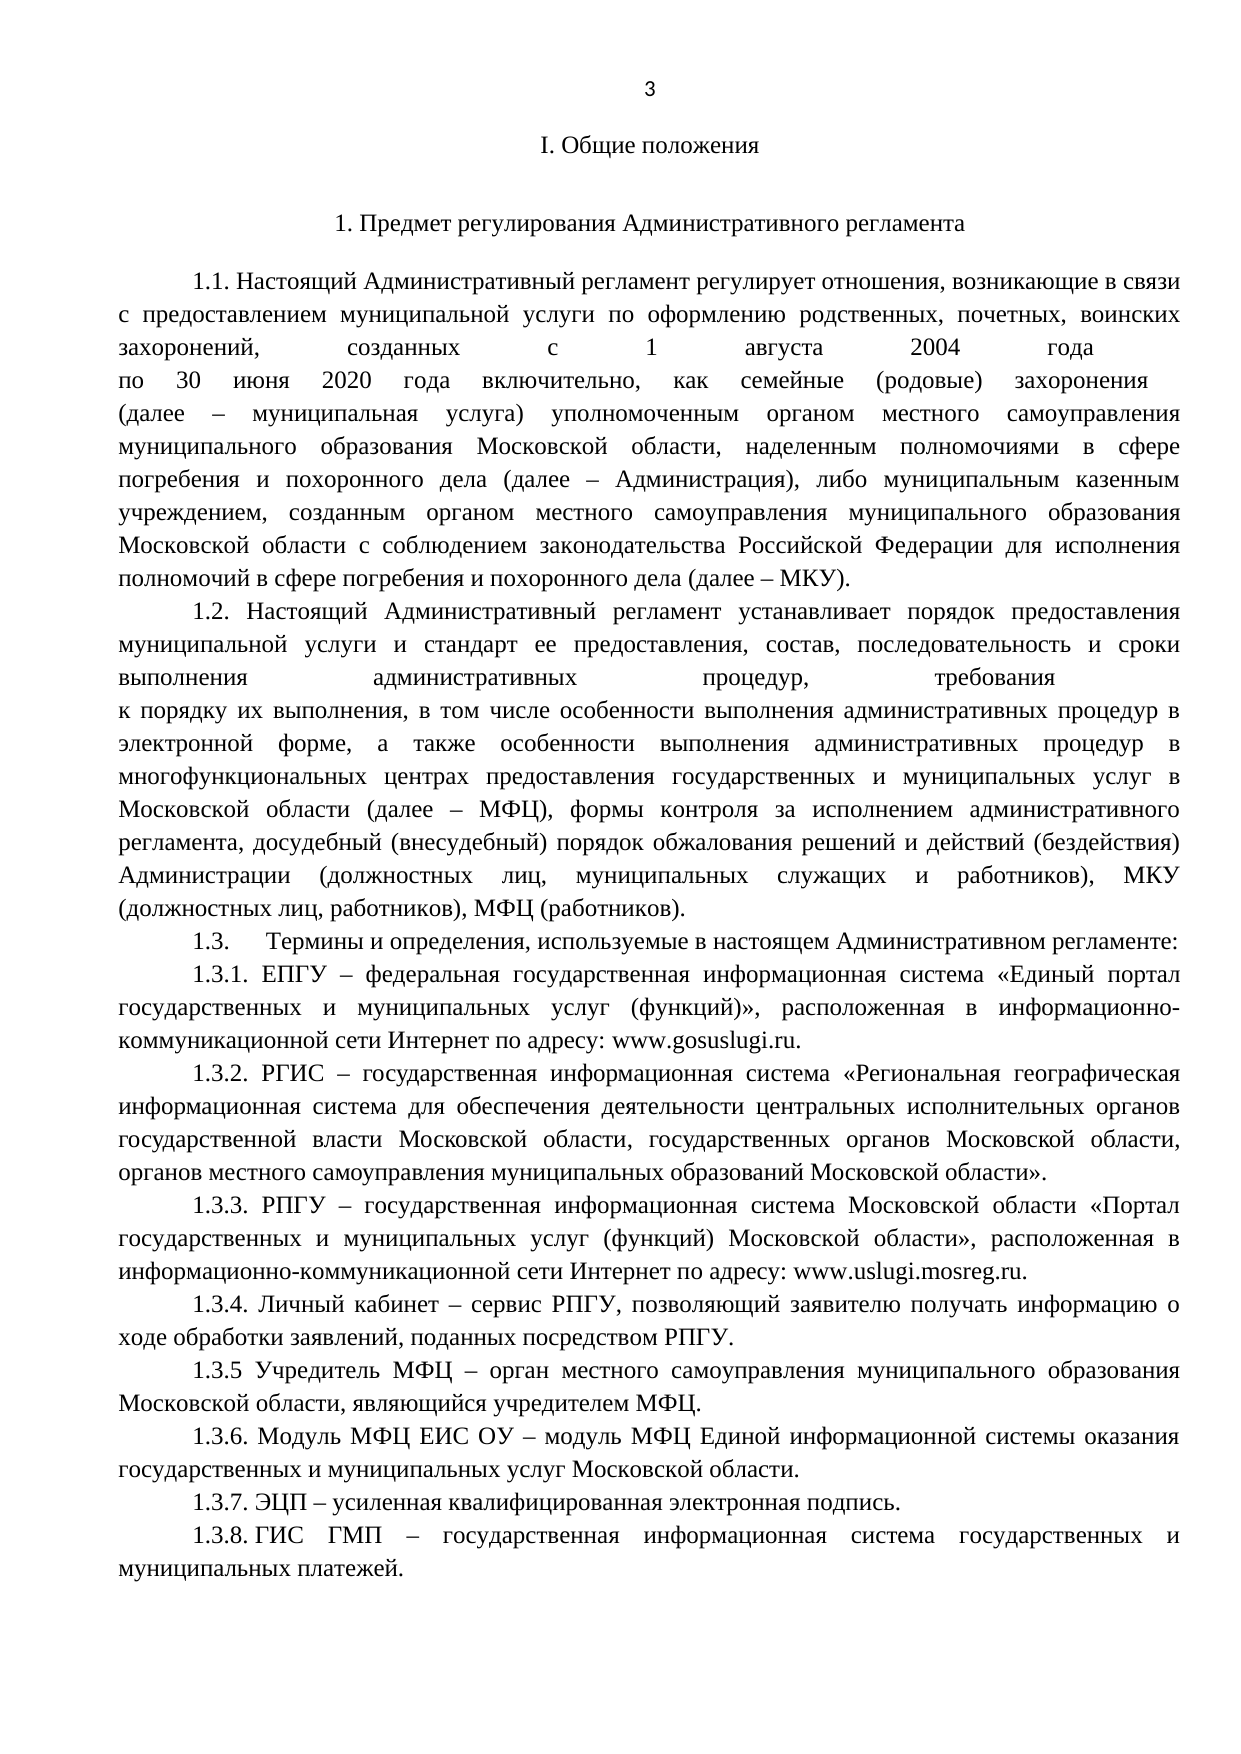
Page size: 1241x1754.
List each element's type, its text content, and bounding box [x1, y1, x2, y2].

text 1.1. Настоящий Административный регламент регулирует отношения, возникающие в связи с предоставлением муниципальной услуги по оформлению родственных, почетных, воинских захоронений, созданных с 1 августа 2004 года по 30 июня 2020 года включительно, как семейные (родовые) захоронения (далее – муниципальная услуга) уполномоченным органом местного самоуправления муниципального образования Московской области, наделенным полномочиями в сфере погребения и похоронного дела (далее – Администрация), либо муниципальным казенным учреждением, созданным органом местного самоуправления муниципального образования Московской области с соблюдением законодательства Российской Федерации для исполнения полномочий в сфере погребения и похоронного дела (далее – МКУ). [118, 266, 1181, 592]
text 1.3.4. Личный кабинет – сервис РПГУ, позволяющий заявителю получать информацию о ходе обработки заявлений, поданных посредством РПГУ. [118, 1289, 1181, 1351]
text 1.3.7. ЭЦП – усиленная квалифицированная электронная подпись. [118, 1487, 1181, 1516]
text 1.3.2. РГИС – государственная информационная система «Региональная географическая информационная система для обеспечения деятельности центральных исполнительных органов государственной власти Московской области, государственных органов Московской области, органов местного самоуправления муниципальных образований Московской области». [118, 1058, 1181, 1186]
text 1.3.6. Модуль МФЦ ЕИС ОУ – модуль МФЦ Единой информационной системы оказания государственных и муниципальных услуг Московской области. [118, 1421, 1181, 1483]
subtitle 1. Предмет регулирования Административного регламента [118, 208, 1181, 237]
text 1.2. Настоящий Административный регламент устанавливает порядок предоставления муниципальной услуги и стандарт ее предоставления, состав, последовательность и сроки выполнения административных процедур, требования к порядку их выполнения, в том числе особенности выполнения административных процедур в электронной форме, а также особенности выполнения административных процедур в многофункциональных центрах предоставления государственных и муниципальных услуг в Московской области (далее – МФЦ), формы контроля за исполнением административного регламента, досудебный (внесудебный) порядок обжалования решений и действий (бездействия) Администрации (должностных лиц, муниципальных служащих и работников), МКУ (должностных лиц, работников), МФЦ (работников). [118, 596, 1181, 922]
text 1.3.1. ЕПГУ – федеральная государственная информационная система «Единый портал государственных и муниципальных услуг (функций)», расположенная в информационно-коммуникационной сети Интернет по адресу: www.gosuslugi.ru. [118, 959, 1181, 1054]
text 1.3. Термины и определения, используемые в настоящем Административном регламенте: [118, 926, 1181, 955]
text 1.3.5 Учредитель МФЦ – орган местного самоуправления муниципального образования Московской области, являющийся учредителем МФЦ. [118, 1355, 1181, 1417]
text 1.3.8. ГИС ГМП – государственная информационная система государственных и муниципальных платежей. [118, 1521, 1181, 1582]
text 1.3.3. РПГУ – государственная информационная система Московской области «Портал государственных и муниципальных услуг (функций) Московской области», расположенная в информационно-коммуникационной сети Интернет по адресу: www.uslugi.mosreg.ru. [118, 1190, 1181, 1285]
subtitle I. Общие положения [118, 130, 1181, 159]
